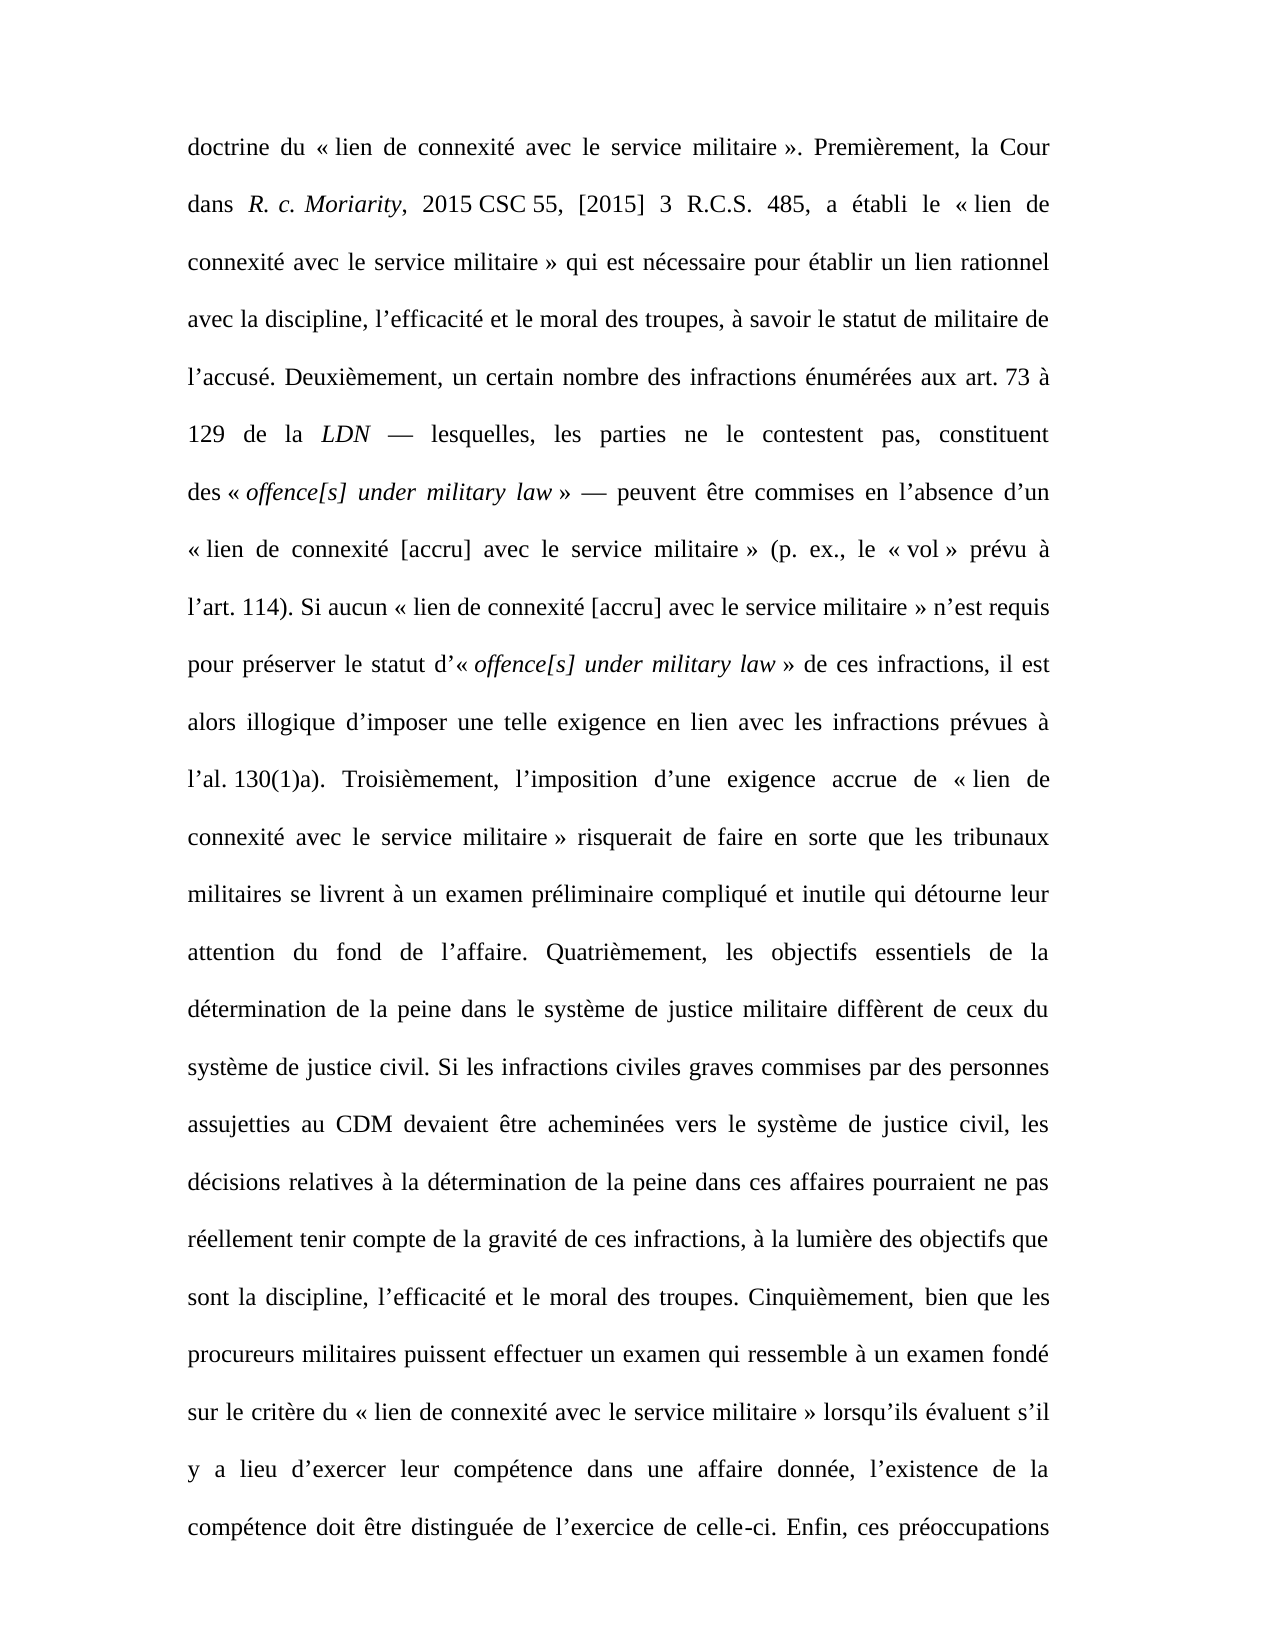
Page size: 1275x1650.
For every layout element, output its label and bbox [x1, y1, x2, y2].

list [187, 132, 1050, 1541]
